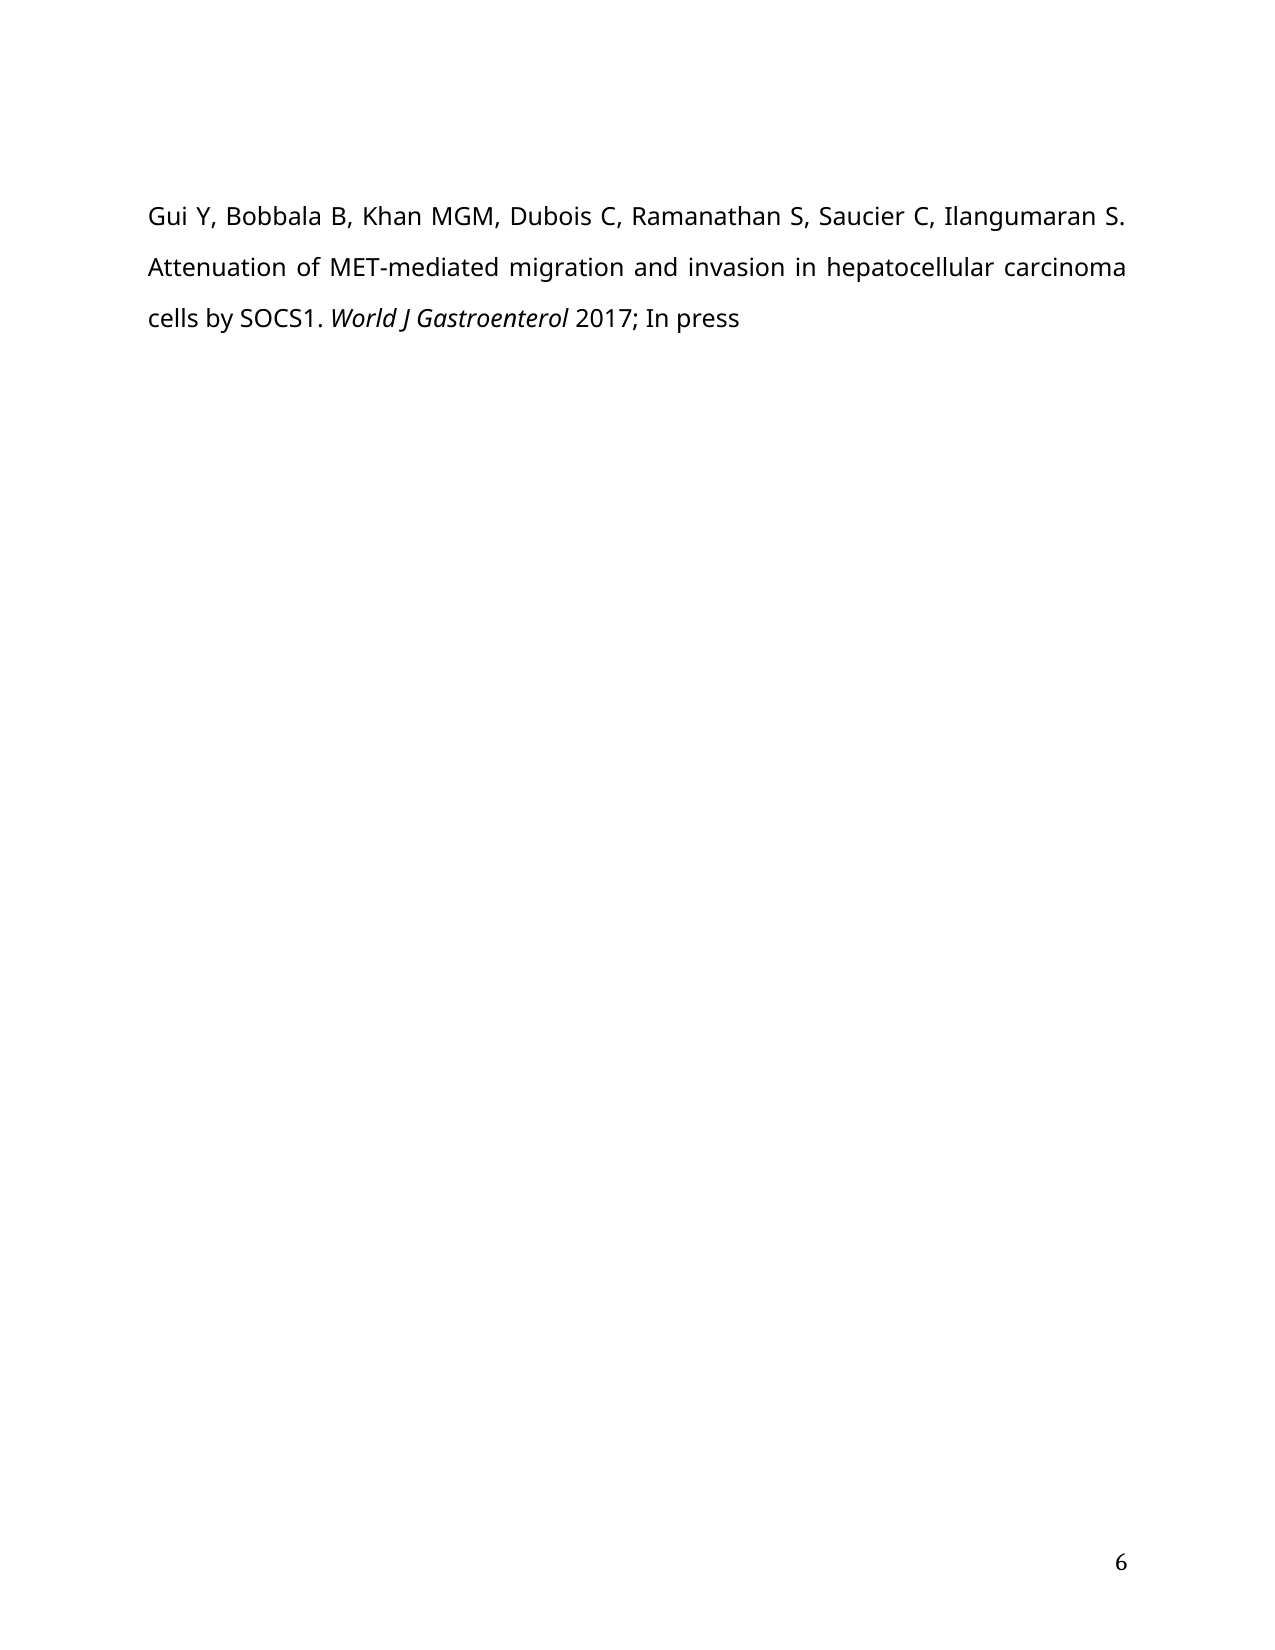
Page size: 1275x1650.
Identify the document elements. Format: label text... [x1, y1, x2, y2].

text Gui Y, Bobbala B, Khan MGM, Dubois C, Ramanathan S, Saucier C, Ilangumaran S. Attenuation of MET-mediated migration and invasion in hepatocellular carcinoma cells by SOCS1. World J Gastroenterol 2017; In press [148, 199, 1127, 335]
